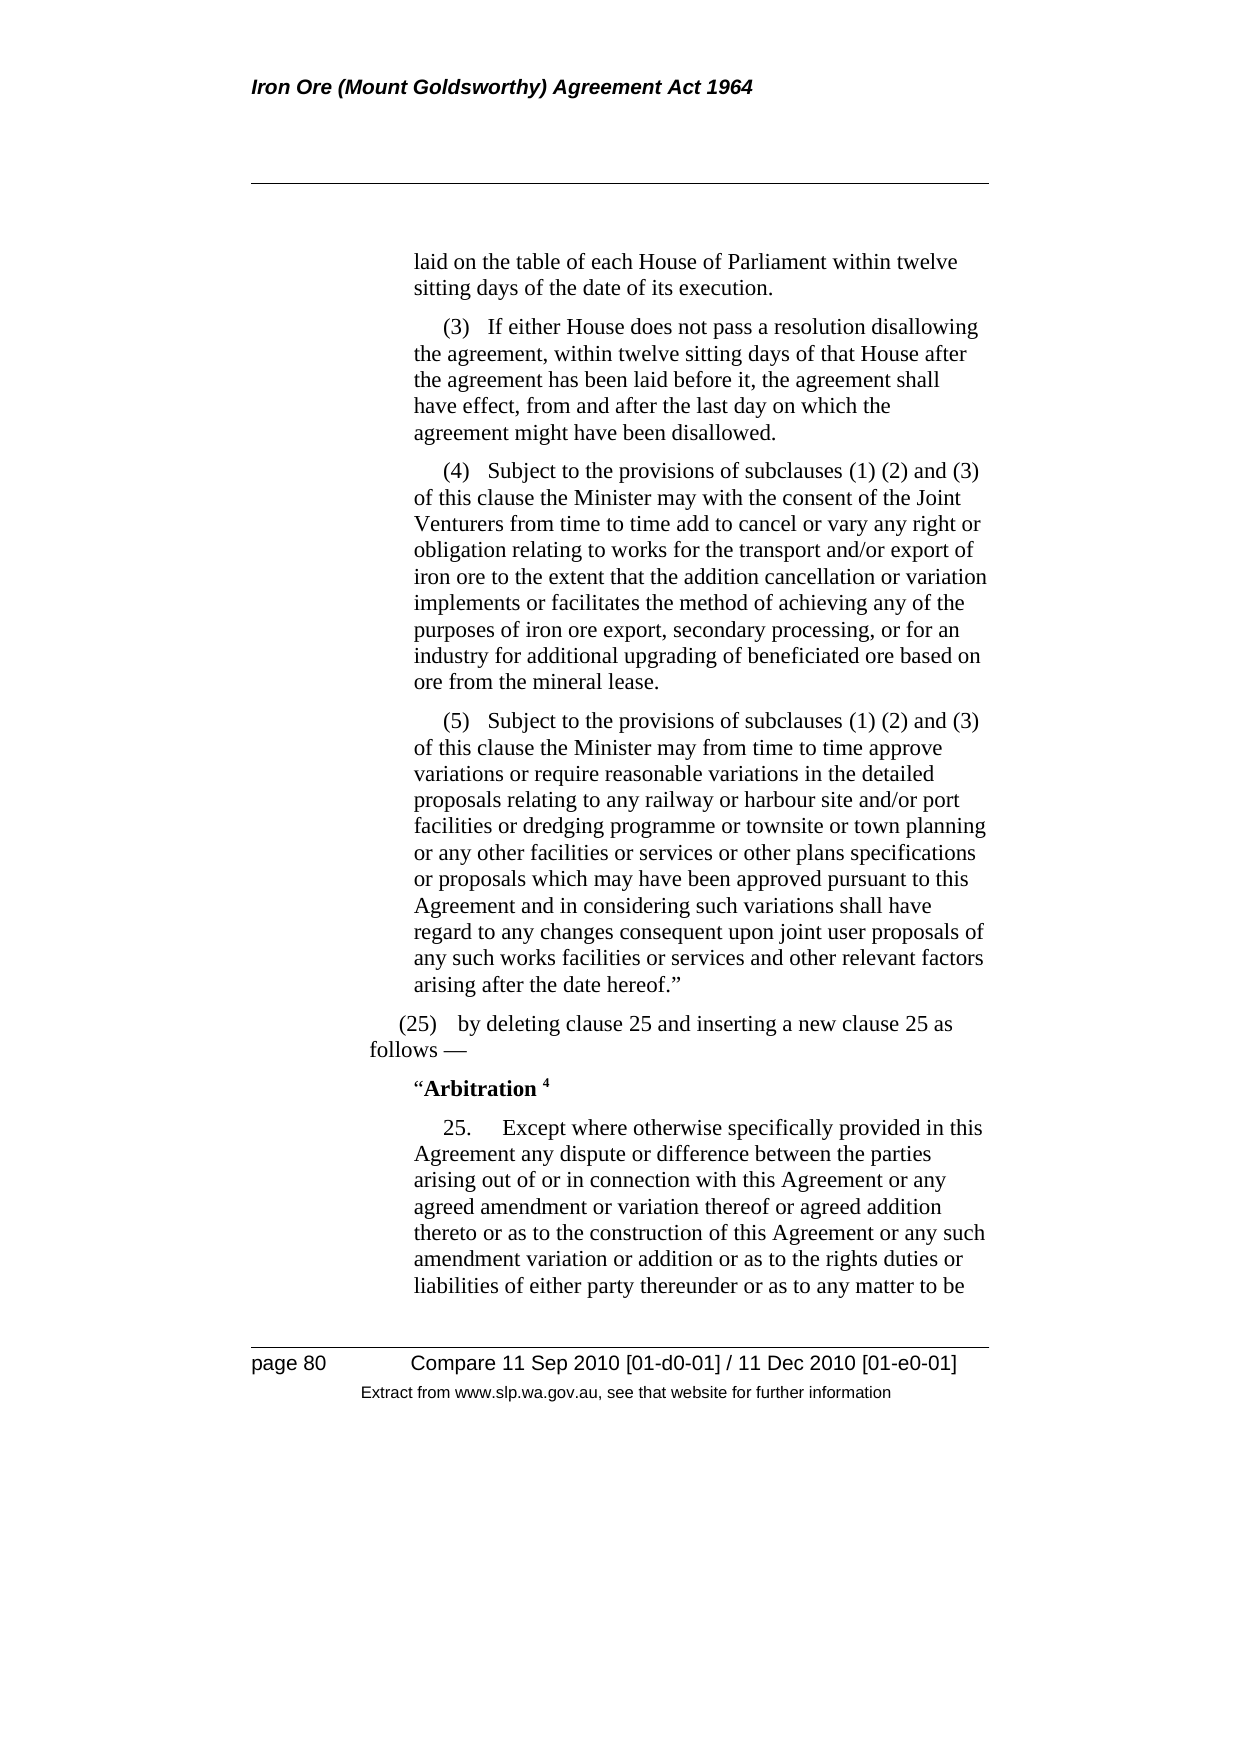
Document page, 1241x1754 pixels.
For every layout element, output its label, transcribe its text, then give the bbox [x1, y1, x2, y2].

text “Arbitration 4 [413, 1075, 989, 1101]
text (5) Subject to the provisions of subclauses (1) (2) and (3) of this clause the Minister may from time to time approve variations or require reasonable variations in the detailed proposals relating to any railway or harbour site and/or port facilities or dredging programme or townsite or town planning or any other facilities or services or other plans specifications or proposals which may have been approved pursuant to this Agreement and in considering such variations shall have regard to any changes consequent upon joint user proposals of any such works facilities or services and other relevant factors arising after the date hereof.” [413, 707, 989, 997]
text (4) Subject to the provisions of subclauses (1) (2) and (3) of this clause the Minister may with the consent of the Joint Venturers from time to time add to cancel or vary any right or obligation relating to works for the transport and/or export of iron ore to the extent that the addition cancellation or variation implements or facilitates the method of achieving any of the purposes of iron ore export, secondary processing, or for an industry for additional upgrading of beneficiated ore based on ore from the mineral lease. [413, 457, 989, 695]
text (25) by deleting clause 25 and inserting a new clause 25 as follows — [369, 1009, 989, 1062]
text (3) If either House does not pass a resolution disallowing the agreement, within twelve sitting days of that House after the agreement has been laid before it, the agreement shall have effect, from and after the last day on which the agreement might have been disallowed. [413, 313, 989, 445]
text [413, 1114, 989, 1298]
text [413, 248, 989, 301]
